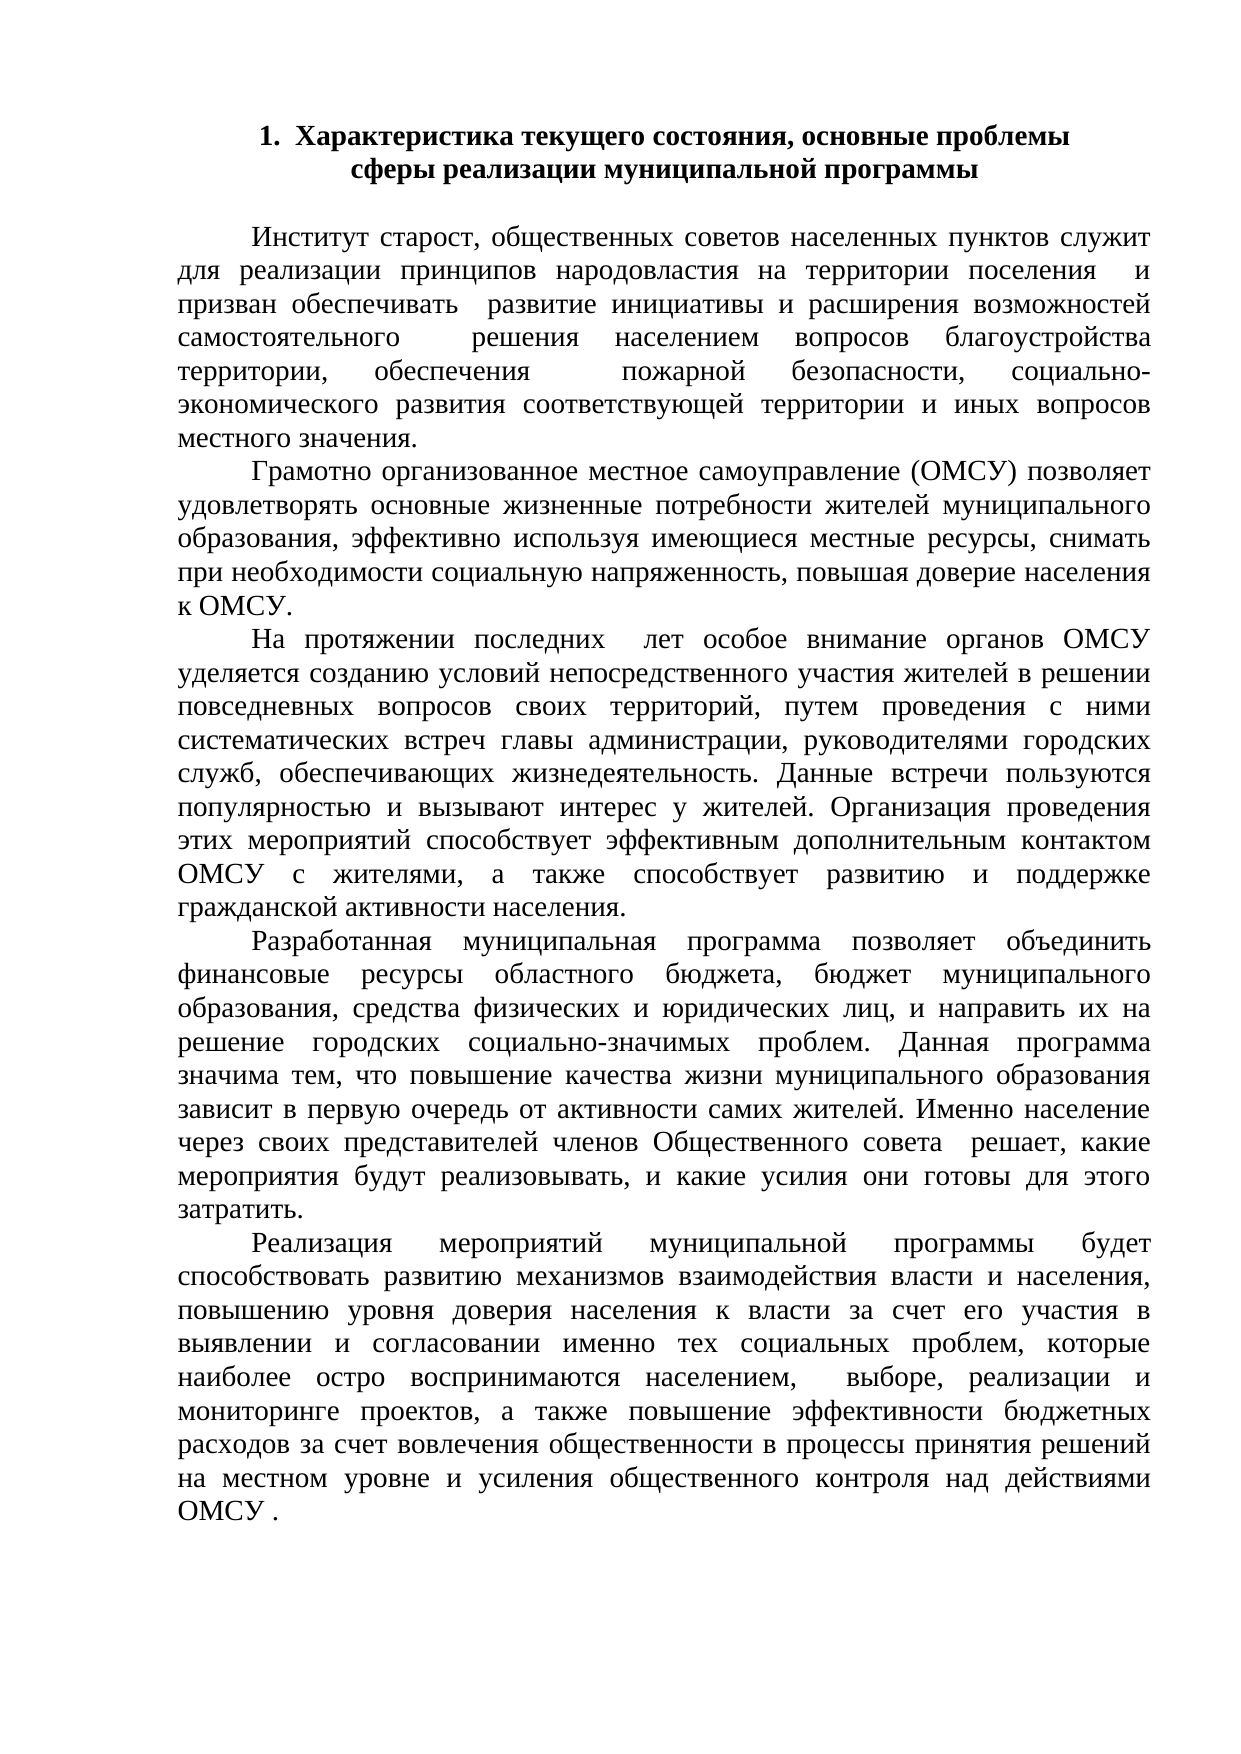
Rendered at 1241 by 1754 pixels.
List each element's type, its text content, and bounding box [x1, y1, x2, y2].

text Реализация мероприятий муниципальной программы будет способствовать развитию механизмов взаимодействия власти и населения, повышению уровня доверия населения к власти за счет его участия в выявлении и согласовании именно тех социальных проблем, которые наиболее остро воспринимаются населением, выборе, реализации и мониторинге проектов, а также повышение эффективности бюджетных расходов за счет вовлечения общественности в процессы принятия решений на местном уровне и усиления общественного контроля над действиями ОМСУ . [177, 1225, 1152, 1527]
text Разработанная муниципальная программа позволяет объединить финансовые ресурсы областного бюджета, бюджет муниципального образования, средства физических и юридических лиц, и направить их на решение городских социально-значимых проблем. Данная программа значима тем, что повышение качества жизни муниципального образования зависит в первую очередь от активности самих жителей. Именно население через своих представителей членов Общественного совета решает, какие мероприятия будут реализовывать, и какие усилия они готовы для этого затратить. [177, 923, 1152, 1225]
text сферы реализации муниципальной программы [177, 152, 1152, 185]
text На протяжении последних лет особое внимание органов ОМСУ уделяется созданию условий непосредственного участия жителей в решении повседневных вопросов своих территорий, путем проведения с ними систематических встреч главы администрации, руководителями городских служб, обеспечивающих жизнедеятельность. Данные встречи пользуются популярностью и вызывают интерес у жителей. Организация проведения этих мероприятий способствует эффективным дополнительным контактом ОМСУ с жителями, а также способствует развитию и поддержке гражданской активности населения. [177, 621, 1152, 923]
text 1. Характеристика текущего состояния, основные проблемы [177, 118, 1152, 152]
text Грамотно организованное местное самоуправление (ОМСУ) позволяет удовлетворять основные жизненные потребности жителей муниципального образования, эффективно используя имеющиеся местные ресурсы, снимать при необходимости социальную напряженность, повышая доверие населения к ОМСУ. [177, 453, 1152, 621]
text Институт старост, общественных советов населенных пунктов служит для реализации принципов народовластия на территории поселения и призван обеспечивать развитие инициативы и расширения возможностей самостоятельного решения населением вопросов благоустройства территории, обеспечения пожарной безопасности, социально-экономического развития соответствующей территории и иных вопросов местного значения. [177, 219, 1152, 453]
